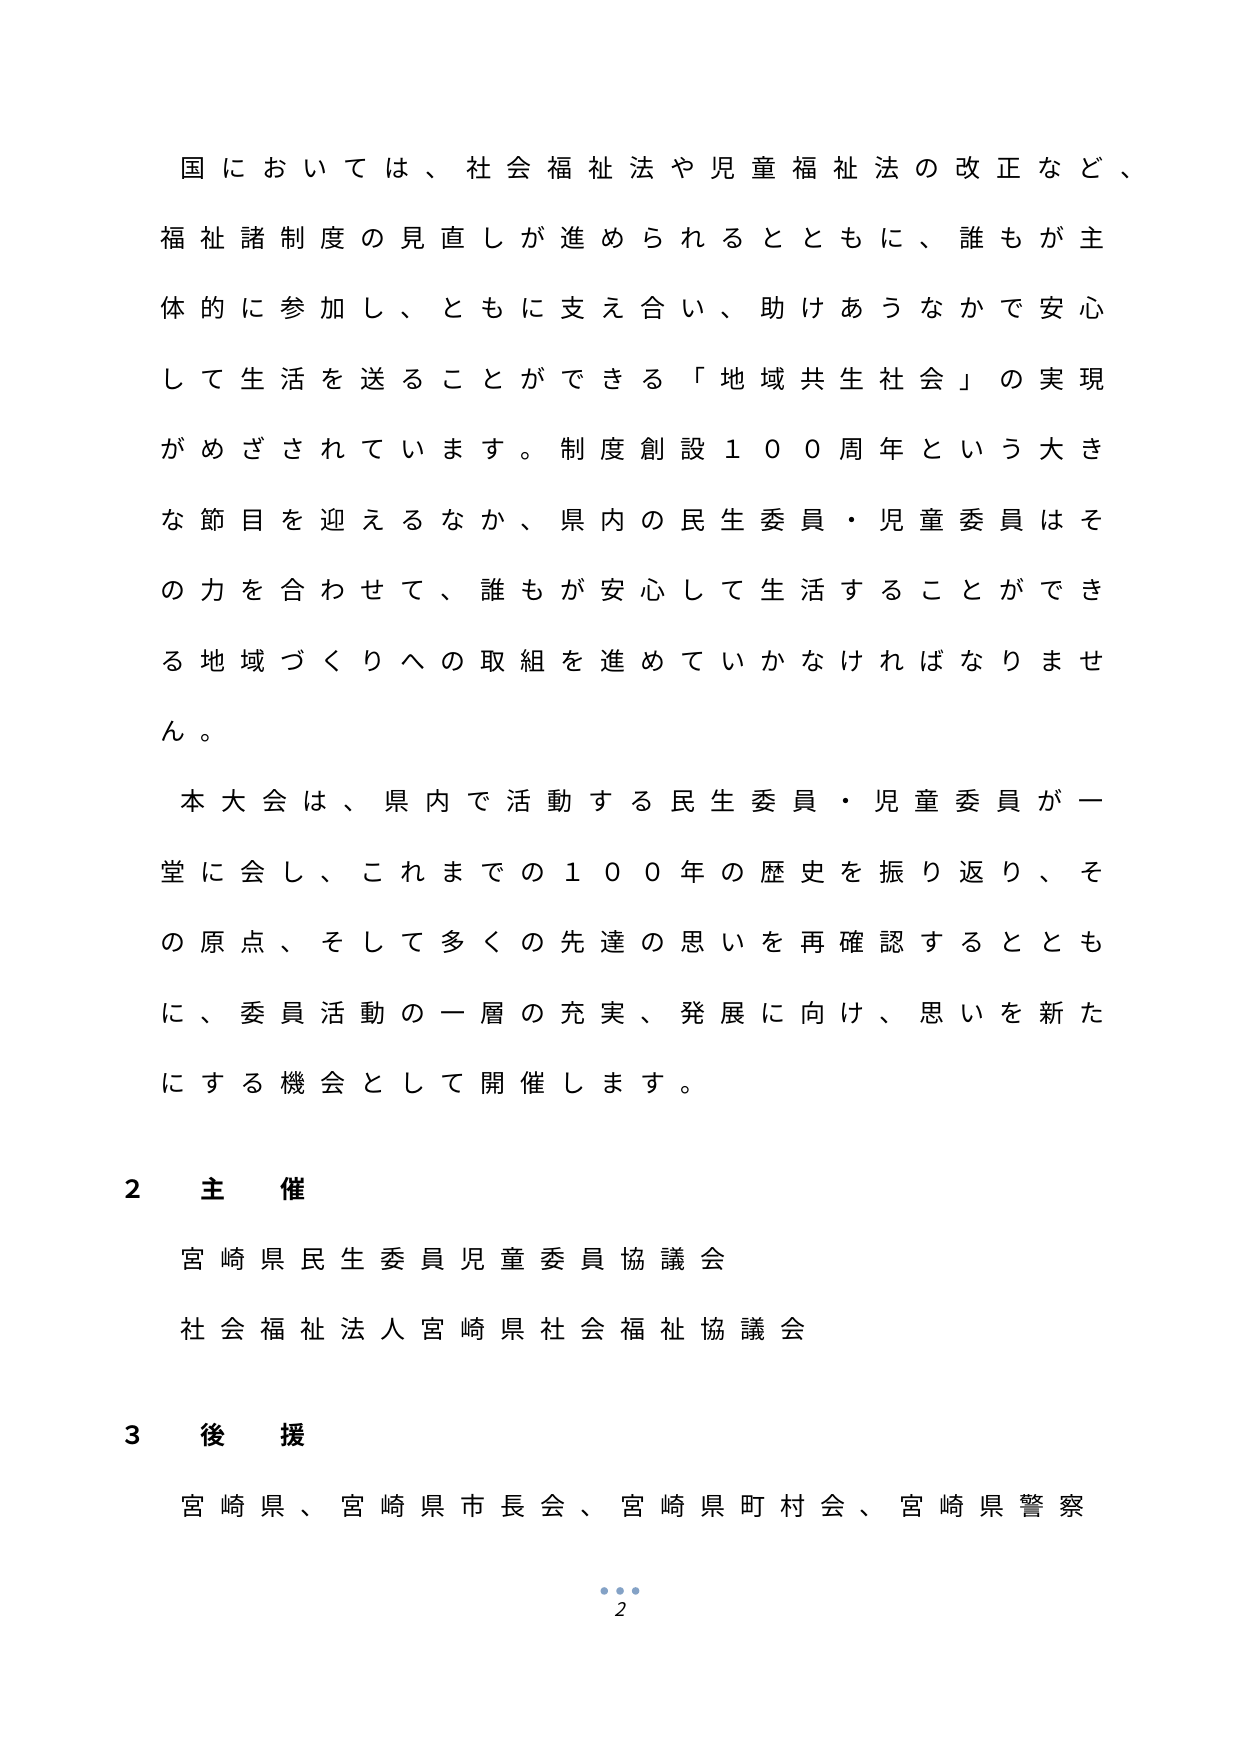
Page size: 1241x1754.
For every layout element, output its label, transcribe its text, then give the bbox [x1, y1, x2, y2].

text 社会福祉法人宮崎県社会福祉協議会 [160, 1293, 1120, 1363]
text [120, 1469, 1120, 1539]
text 宮崎県民生委員児童委員協議会 [160, 1222, 1120, 1293]
text 本大会は、県内で活動する民生委員・児童委員が一堂に会し、これまでの１００年の歴史を振り返り、その原点、そして多くの先達の思いを再確認するとともに、委員活動の一層の充実、発展に向け、思いを新たにする機会として開催します。 [143, 765, 1120, 1117]
text 国においては、社会福祉法や児童福祉法の改正など、福祉諸制度の見直しが進められるとともに、誰もが主体的に参加し、ともに支え合い、助けあうなかで安心して生活を送ることができる「地域共生社会」の実現がめざされています。制度創設１００周年という大きな節目を迎えるなか、県内の民生委員・児童委員はその力を合わせて、誰もが安心して生活することができる地域づくりへの取組を進めていかなければなりません。 [143, 131, 1120, 765]
text ３ 後 援 [120, 1398, 1120, 1469]
text ２ 主 催 [120, 1152, 1120, 1222]
